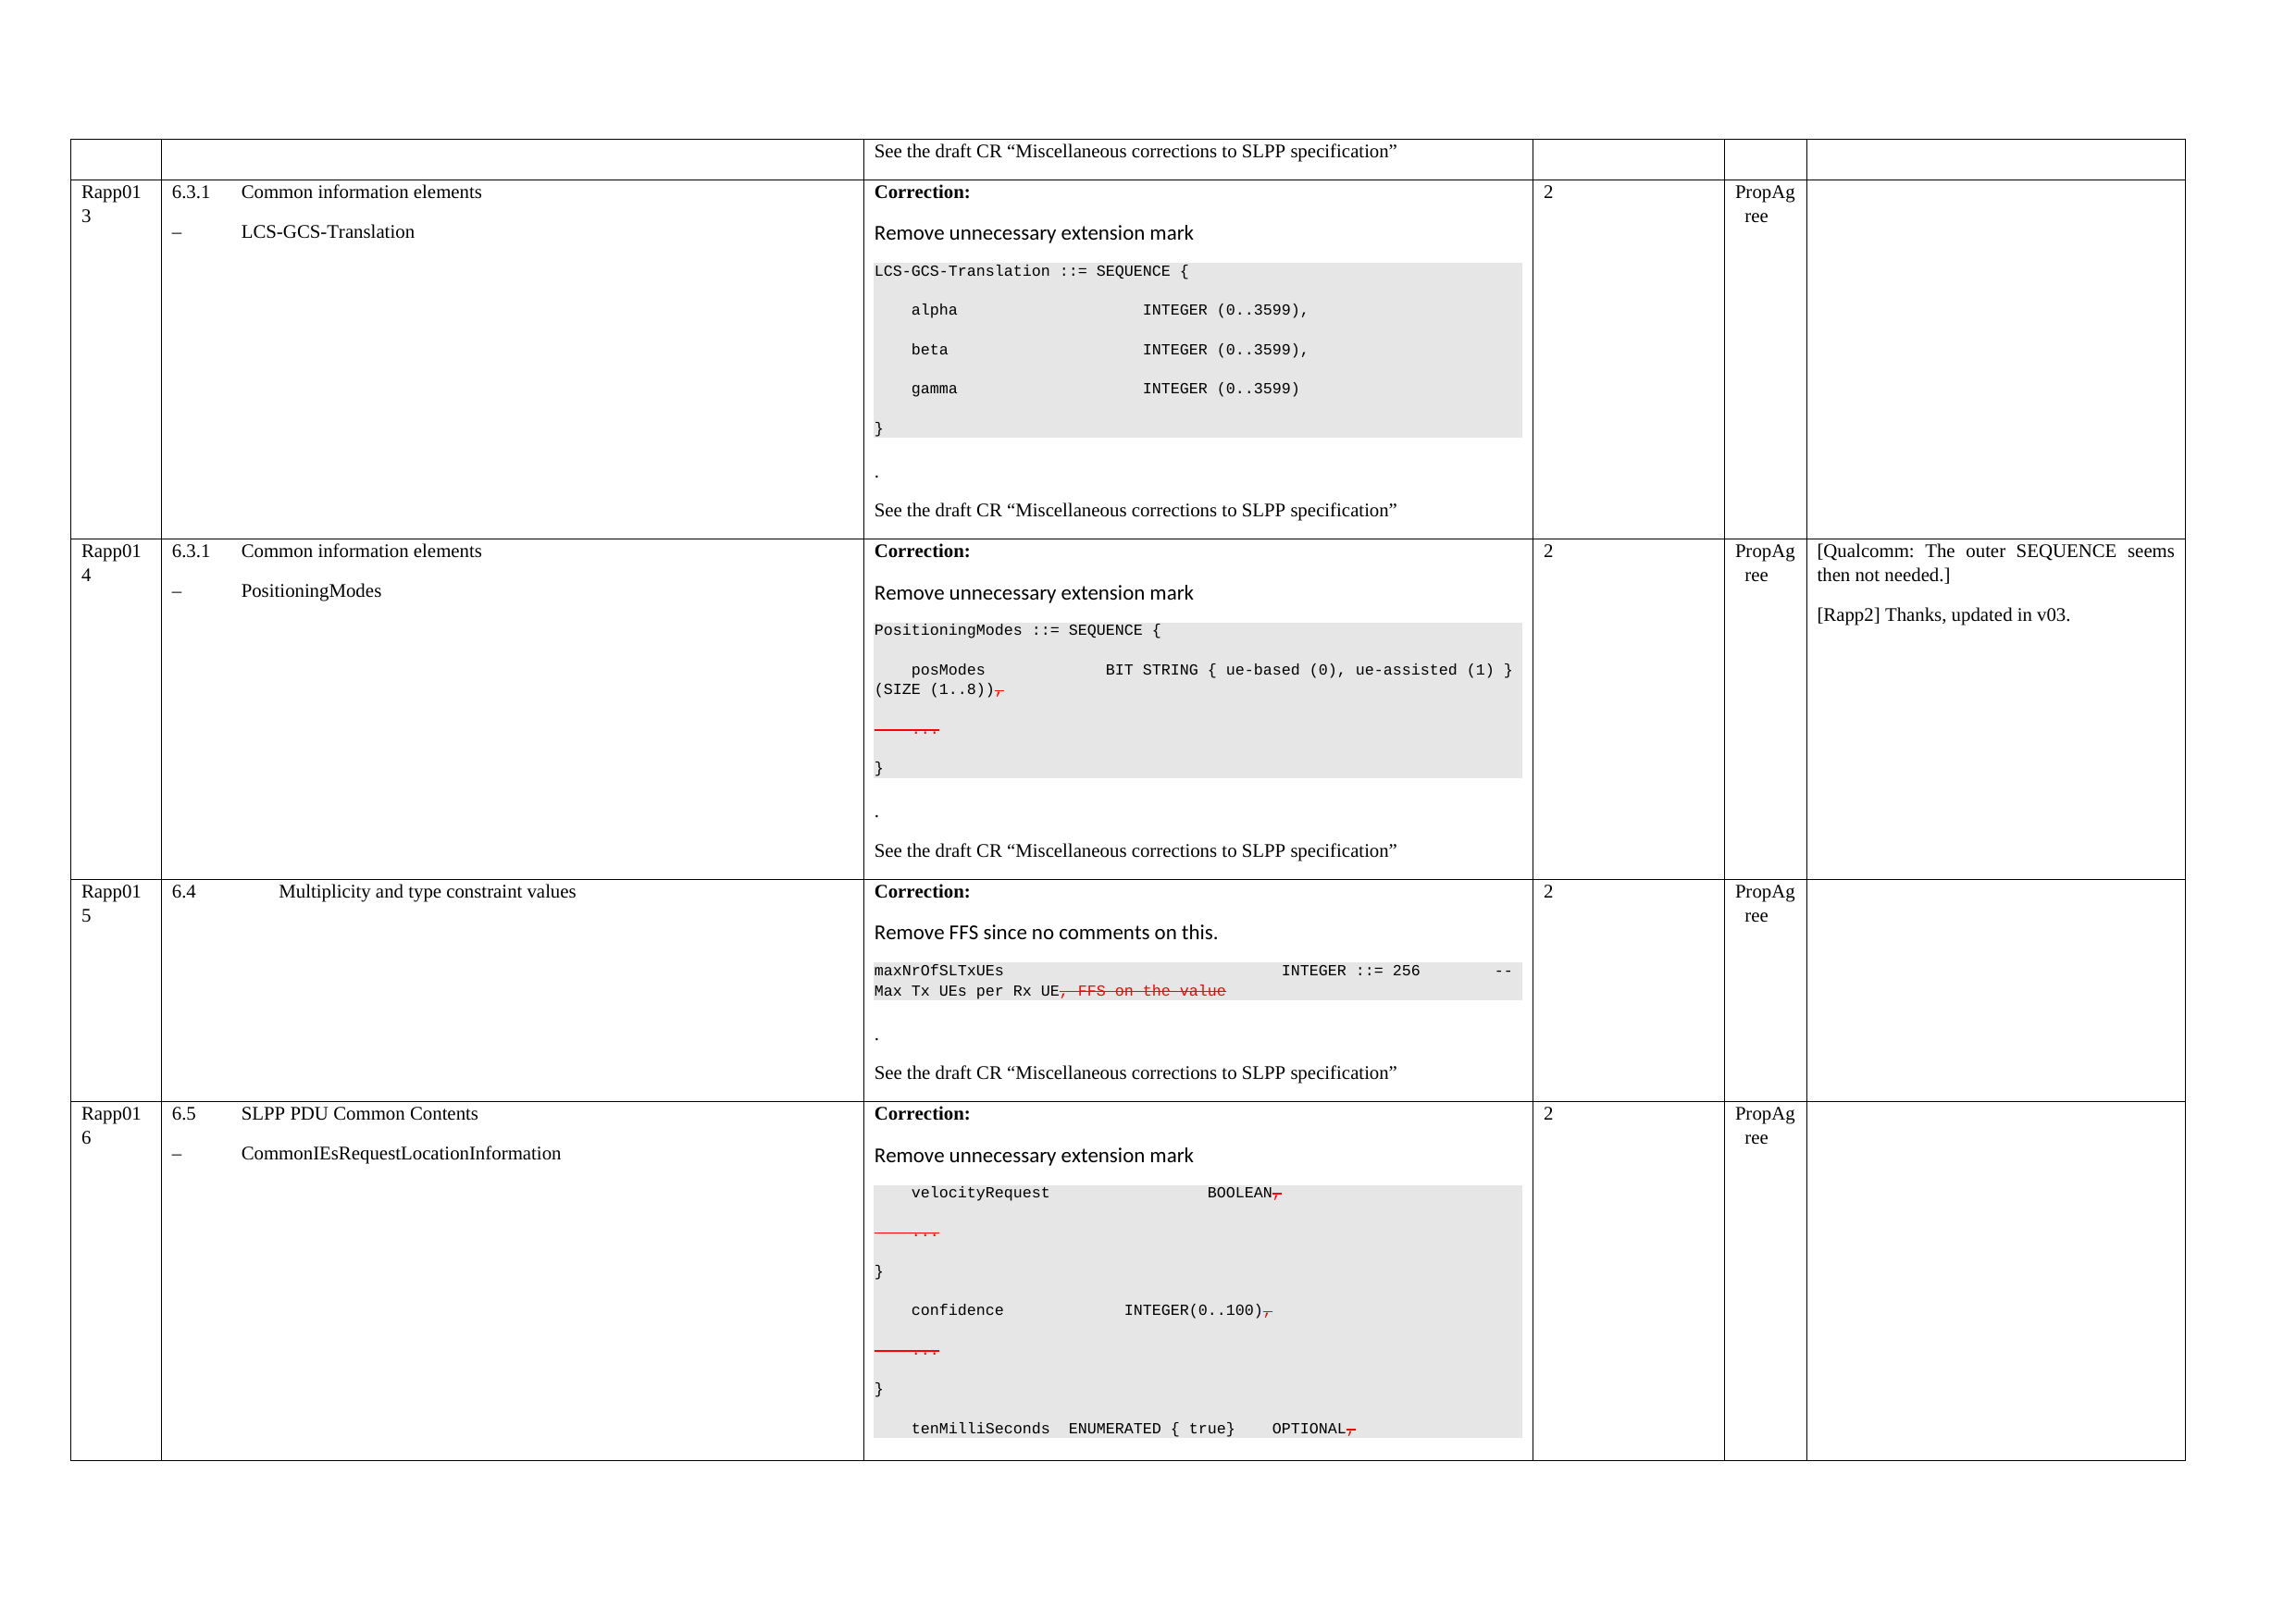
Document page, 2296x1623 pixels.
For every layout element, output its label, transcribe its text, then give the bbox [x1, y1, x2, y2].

table_cell Correction: Remove unnecessary extension mark PositioningModes ::= SEQUENCE { posModes BIT STRING { ue-based (0), ue-assisted (1) } (SIZE (1..8)), ... } . See the draft CR “Miscellaneous corrections to SLPP specification” [864, 539, 1533, 879]
table_cell PropAgree [1725, 880, 1806, 1101]
table_cell Rapp013 [71, 180, 161, 539]
table_cell [Qualcomm: The outer SEQUENCE seems then not needed.] [Rapp2] Thanks, updated in v03. [1807, 539, 2185, 879]
table_cell 6.3.1 Common information elements – LCS-GCS-Translation [162, 180, 863, 539]
table_cell Correction: Remove FFS since no comments on this. maxNrOfSLTxUEs INTEGER ::= 256 -- Max Tx UEs per Rx UE, FFS on the value . See the draft CR “Miscellaneous corrections to SLPP specification” [864, 880, 1533, 1101]
table_cell [1807, 180, 2185, 539]
table_cell PropAgree [1725, 1102, 1806, 1460]
table_cell 2 [1533, 180, 1724, 539]
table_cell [162, 1102, 863, 1460]
table_cell Correction: Remove unnecessary extension mark LCS-GCS-Translation ::= SEQUENCE { alpha INTEGER (0..3599), beta INTEGER (0..3599), gamma INTEGER (0..3599) } . See the draft CR “Miscellaneous corrections to SLPP specification” [864, 180, 1533, 539]
table_cell 2 [1533, 1102, 1724, 1460]
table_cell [864, 1102, 1533, 1460]
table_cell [864, 140, 1533, 180]
table_cell Rapp016 [71, 1102, 161, 1460]
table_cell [162, 140, 863, 180]
table_cell PropAgree [1725, 140, 1806, 180]
table_cell 6.4 Multiplicity and type constraint values [162, 880, 863, 1101]
table_cell Rapp014 [71, 539, 161, 879]
table_cell PropAgree [1725, 180, 1806, 539]
table_cell 2 [1533, 539, 1724, 879]
table_cell Rapp012 [71, 140, 161, 180]
table_cell 6.3.1 Common information elements – PositioningModes [162, 539, 863, 879]
table_cell [1807, 1102, 2185, 1460]
table_cell [1807, 140, 2185, 180]
table_cell PropAgree [1725, 539, 1806, 879]
table_cell [1807, 880, 2185, 1101]
table_cell 2 [1533, 880, 1724, 1101]
table_cell 0 [1533, 140, 1724, 180]
table_cell Rapp015 [71, 880, 161, 1101]
